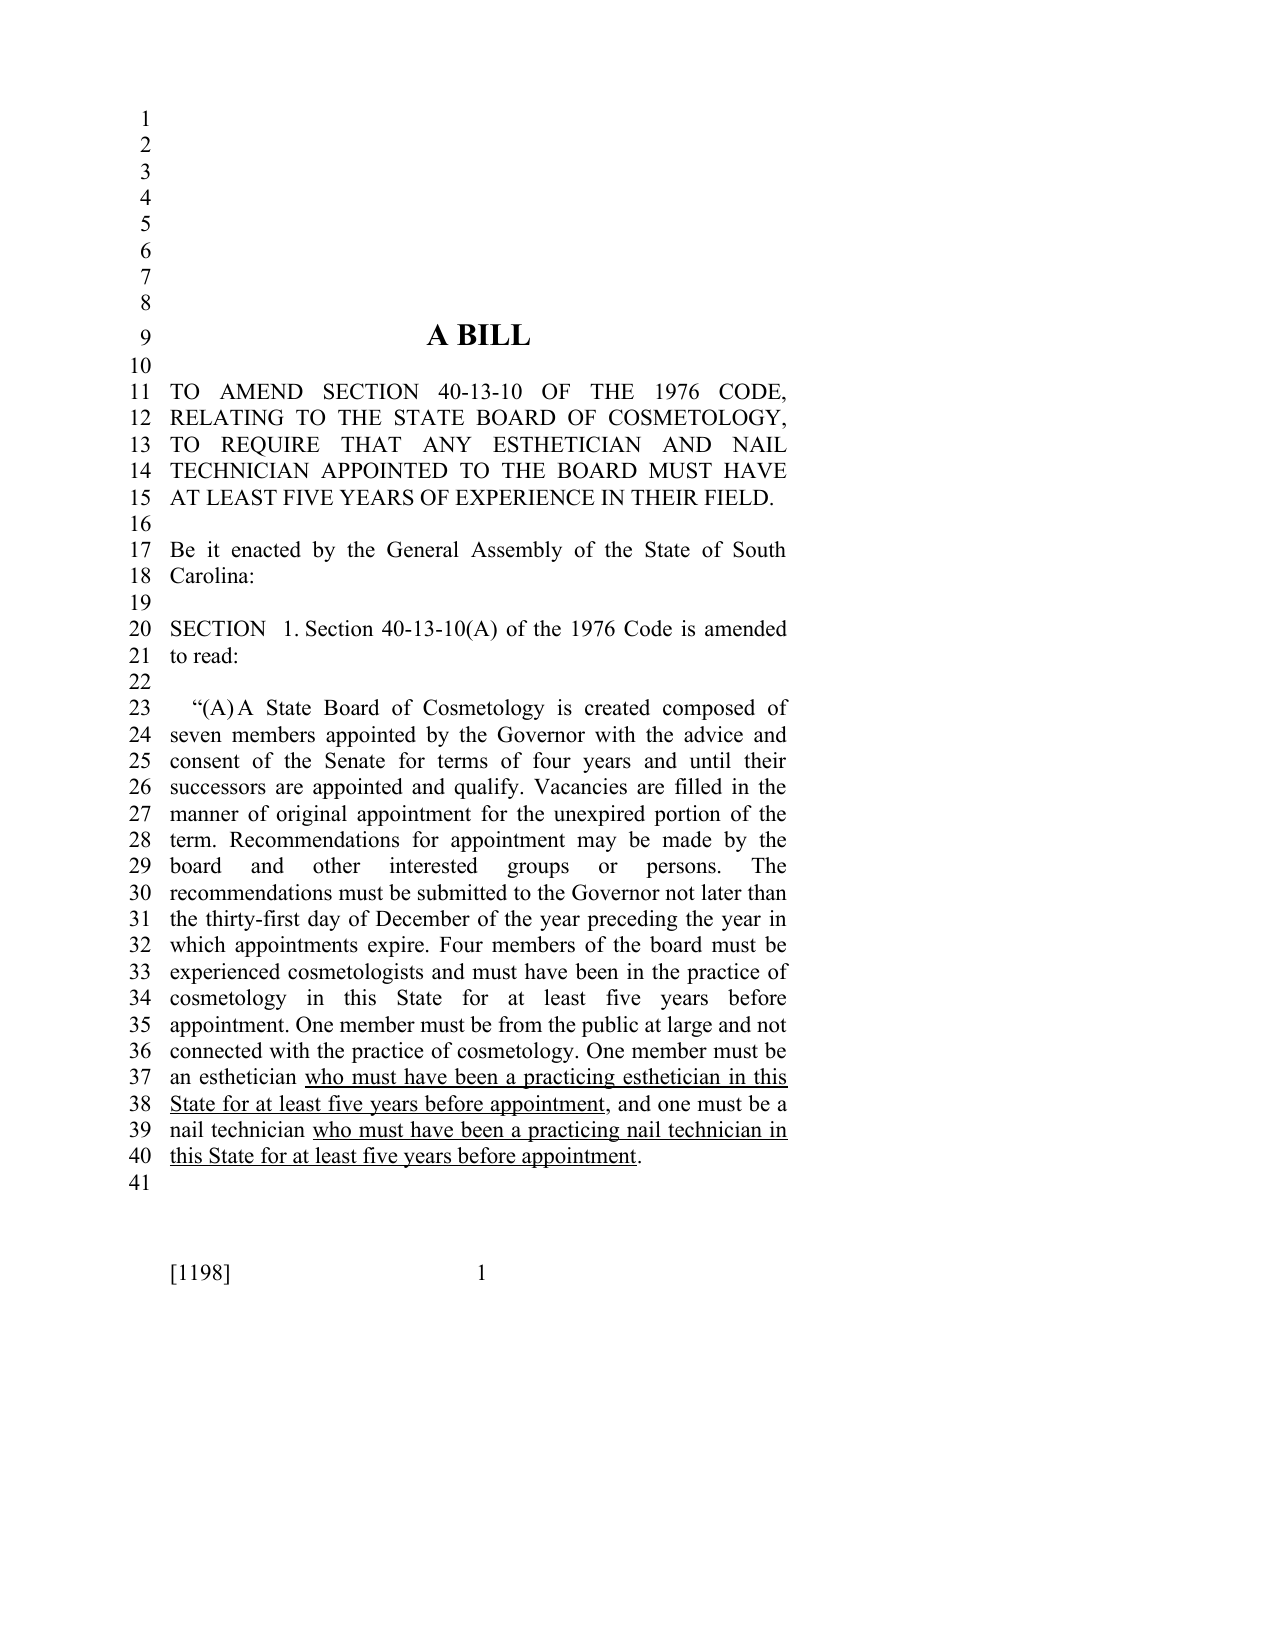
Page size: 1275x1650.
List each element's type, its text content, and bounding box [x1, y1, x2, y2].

text A BILL [169, 316, 787, 352]
text SECTION 1. Section 40-13-10(A) of the 1976 Code is amended to read: [169, 615, 787, 668]
text Be it enacted by the General Assembly of the State of South Carolina: [169, 536, 787, 589]
text TO AMEND SECTION 40-13-10 OF THE 1976 CODE, RELATING TO THE STATE BOARD OF COSMETOLOGY, TO REQUIRE THAT ANY ESTHETICIAN AND NAIL TECHNICIAN APPOINTED TO THE BOARD MUST HAVE AT LEAST FIVE YEARS OF EXPERIENCE IN THEIR FIELD. [169, 378, 787, 510]
text “(A) A State Board of Cosmetology is created composed of seven members appointed by the Governor with the advice and consent of the Senate for terms of four years and until their successors are appointed and qualify. Vacancies are filled in the manner of original appointment for the unexpired portion of the term. Recommendations for appointment may be made by the board and other interested groups or persons. The recommendations must be submitted to the Governor not later than the thirty-first day of December of the year preceding the year in which appointments expire. Four members of the board must be experienced cosmetologists and must have been in the practice of cosmetology in this State for at least five years before appointment. One member must be from the public at large and not connected with the practice of cosmetology. One member must be an esthetician who must have been a practicing esthetician in this State for at least five years before appointment, and one must be a nail technician who must have been a practicing nail technician in this State for at least five years before appointment. [169, 694, 787, 1169]
